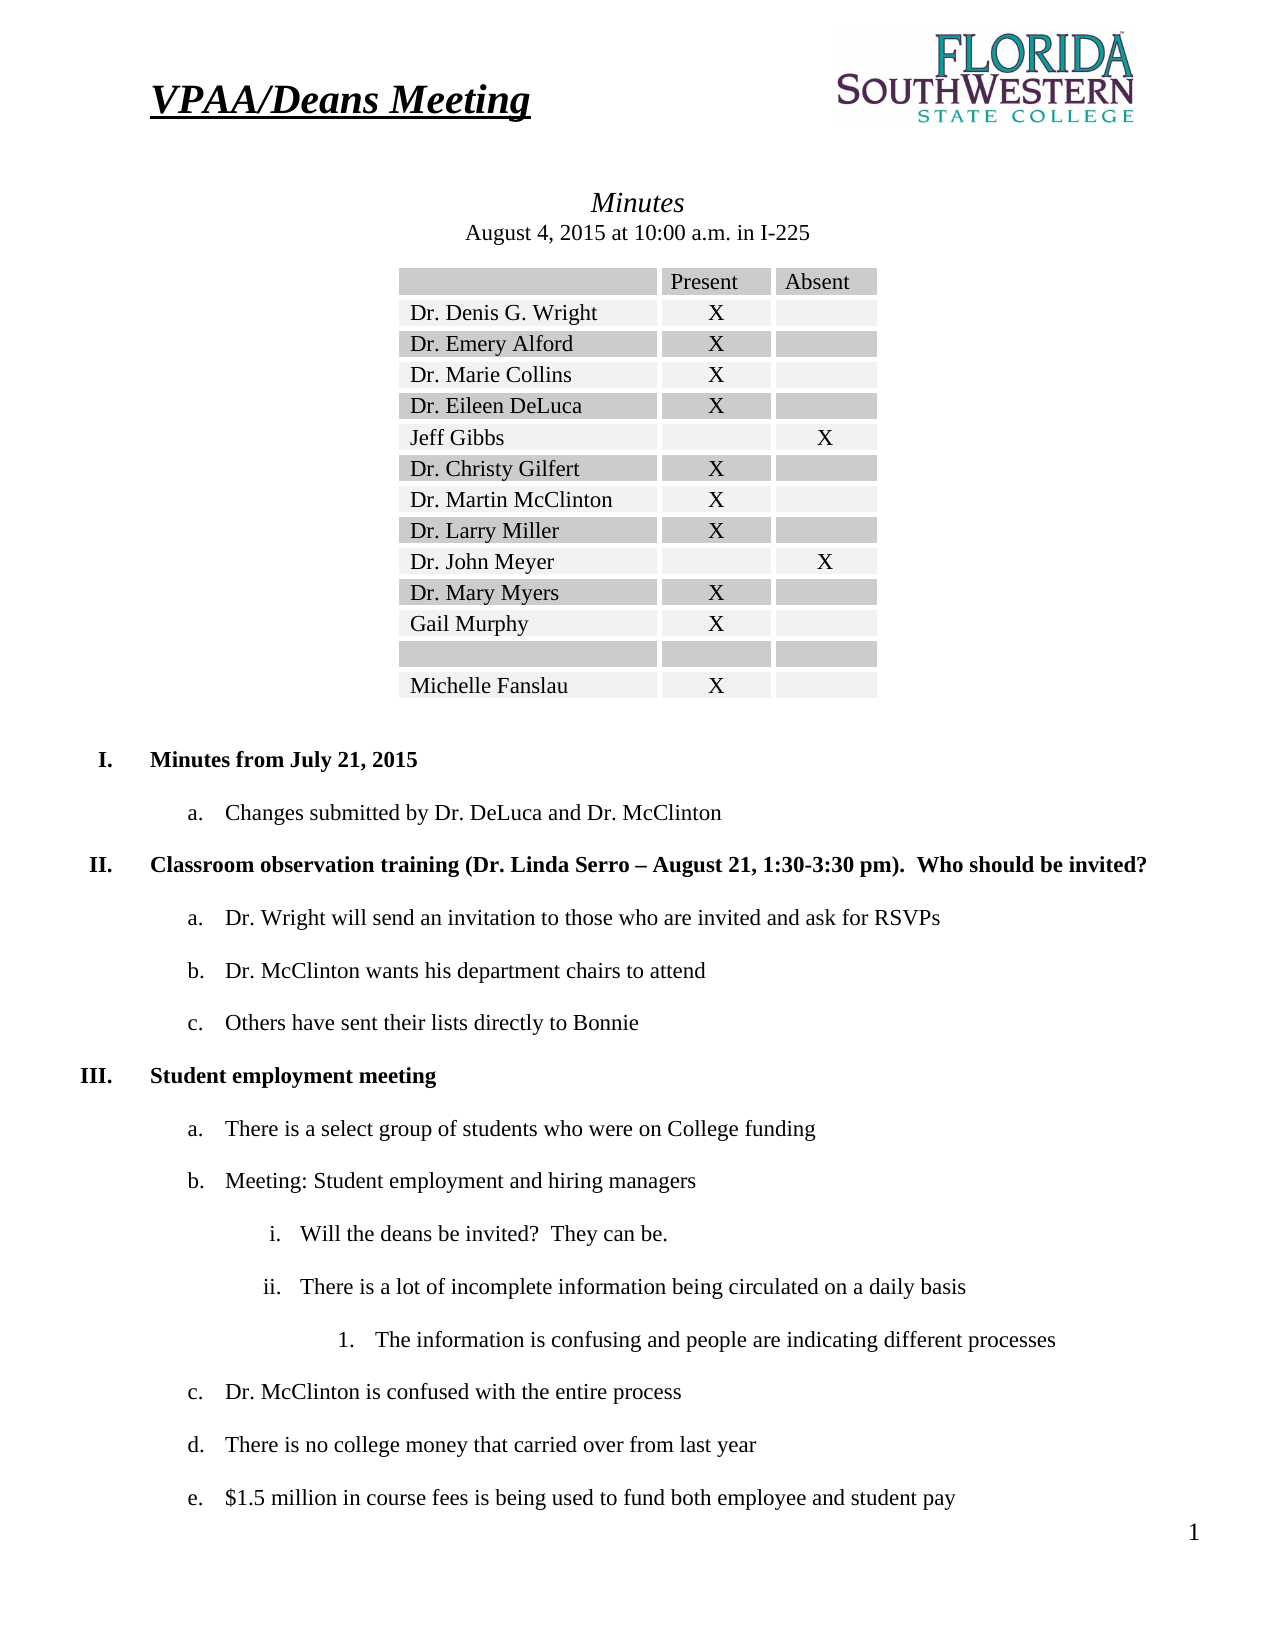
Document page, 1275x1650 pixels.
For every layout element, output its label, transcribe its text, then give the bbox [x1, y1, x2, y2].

table_cell [776, 393, 877, 419]
list Minutes from July 21, 2015 [112, 746, 1200, 772]
list There is a select group of students who were on College funding [187, 1115, 1200, 1141]
table_cell Dr. Denis G. Wright [399, 300, 657, 326]
table_cell X [662, 393, 771, 419]
table_cell X [662, 455, 771, 481]
table_cell Gail Murphy [399, 610, 657, 636]
table_cell [776, 362, 877, 388]
list Others have sent their lists directly to Bonnie [187, 1009, 1200, 1036]
table_cell Michelle Fanslau [399, 672, 657, 698]
table_cell Dr. Martin McClinton [399, 486, 657, 512]
table_header Present [662, 268, 771, 295]
table_cell Dr. Emery Alford [399, 331, 657, 357]
list Will the deans be invited? They can be. [281, 1220, 1200, 1247]
list $1.5 million in course fees is being used to fund both employee and student pay [187, 1484, 1200, 1510]
table_cell Dr. Marie Collins [399, 362, 657, 388]
table_cell X [776, 548, 877, 574]
table_cell [662, 548, 771, 574]
list Dr. McClinton wants his department chairs to attend [187, 957, 1200, 983]
list Meeting: Student employment and hiring managers [187, 1167, 1200, 1194]
table_cell [776, 672, 877, 698]
list Student employment meeting [112, 1062, 1200, 1088]
table_cell [776, 486, 877, 512]
table_cell [662, 641, 771, 667]
list The information is confusing and people are indicating different processes [337, 1326, 1200, 1352]
list There is a lot of incomplete information being circulated on a daily basis [281, 1273, 1200, 1299]
table_cell [776, 331, 877, 357]
list Dr. McClinton is confused with the entire process [187, 1378, 1200, 1405]
table_cell [399, 641, 657, 667]
table_cell [776, 300, 877, 326]
table_cell X [662, 300, 771, 326]
table_cell X [662, 362, 771, 388]
table_cell [776, 641, 877, 667]
list Classroom observation training (Dr. Linda Serro – August 21, 1:30-3:30 pm). Who should be invited? [112, 851, 1200, 878]
table_cell [776, 455, 877, 481]
table_cell Dr. Christy Gilfert [399, 455, 657, 481]
table_cell X [662, 579, 771, 605]
list Dr. Wright will send an invitation to those who are invited and ask for RSVPs [187, 904, 1200, 930]
table_cell X [662, 486, 771, 512]
table_cell Dr. Larry Miller [399, 517, 657, 543]
list Changes submitted by Dr. DeLuca and Dr. McClinton [187, 798, 1200, 825]
table_cell [776, 610, 877, 636]
table_cell X [776, 424, 877, 450]
table_cell [776, 517, 877, 543]
table_cell X [662, 672, 771, 698]
table_cell X [662, 517, 771, 543]
table_cell [662, 424, 771, 450]
table_cell X [662, 610, 771, 636]
list There is no college money that carried over from last year [187, 1431, 1200, 1457]
table_cell [776, 579, 877, 605]
text August 4, 2015 at 10:00 a.m. in I-225 [75, 219, 1200, 245]
picture [836, 31, 1133, 122]
table_cell X [662, 331, 771, 357]
text Minutes [75, 185, 1200, 219]
table_cell Dr. Mary Myers [399, 579, 657, 605]
table_cell Jeff Gibbs [399, 424, 657, 450]
table_header [399, 268, 657, 295]
table_cell Dr. Eileen DeLuca [399, 393, 657, 419]
table_cell Dr. John Meyer [399, 548, 657, 574]
table_header Absent [776, 268, 877, 295]
